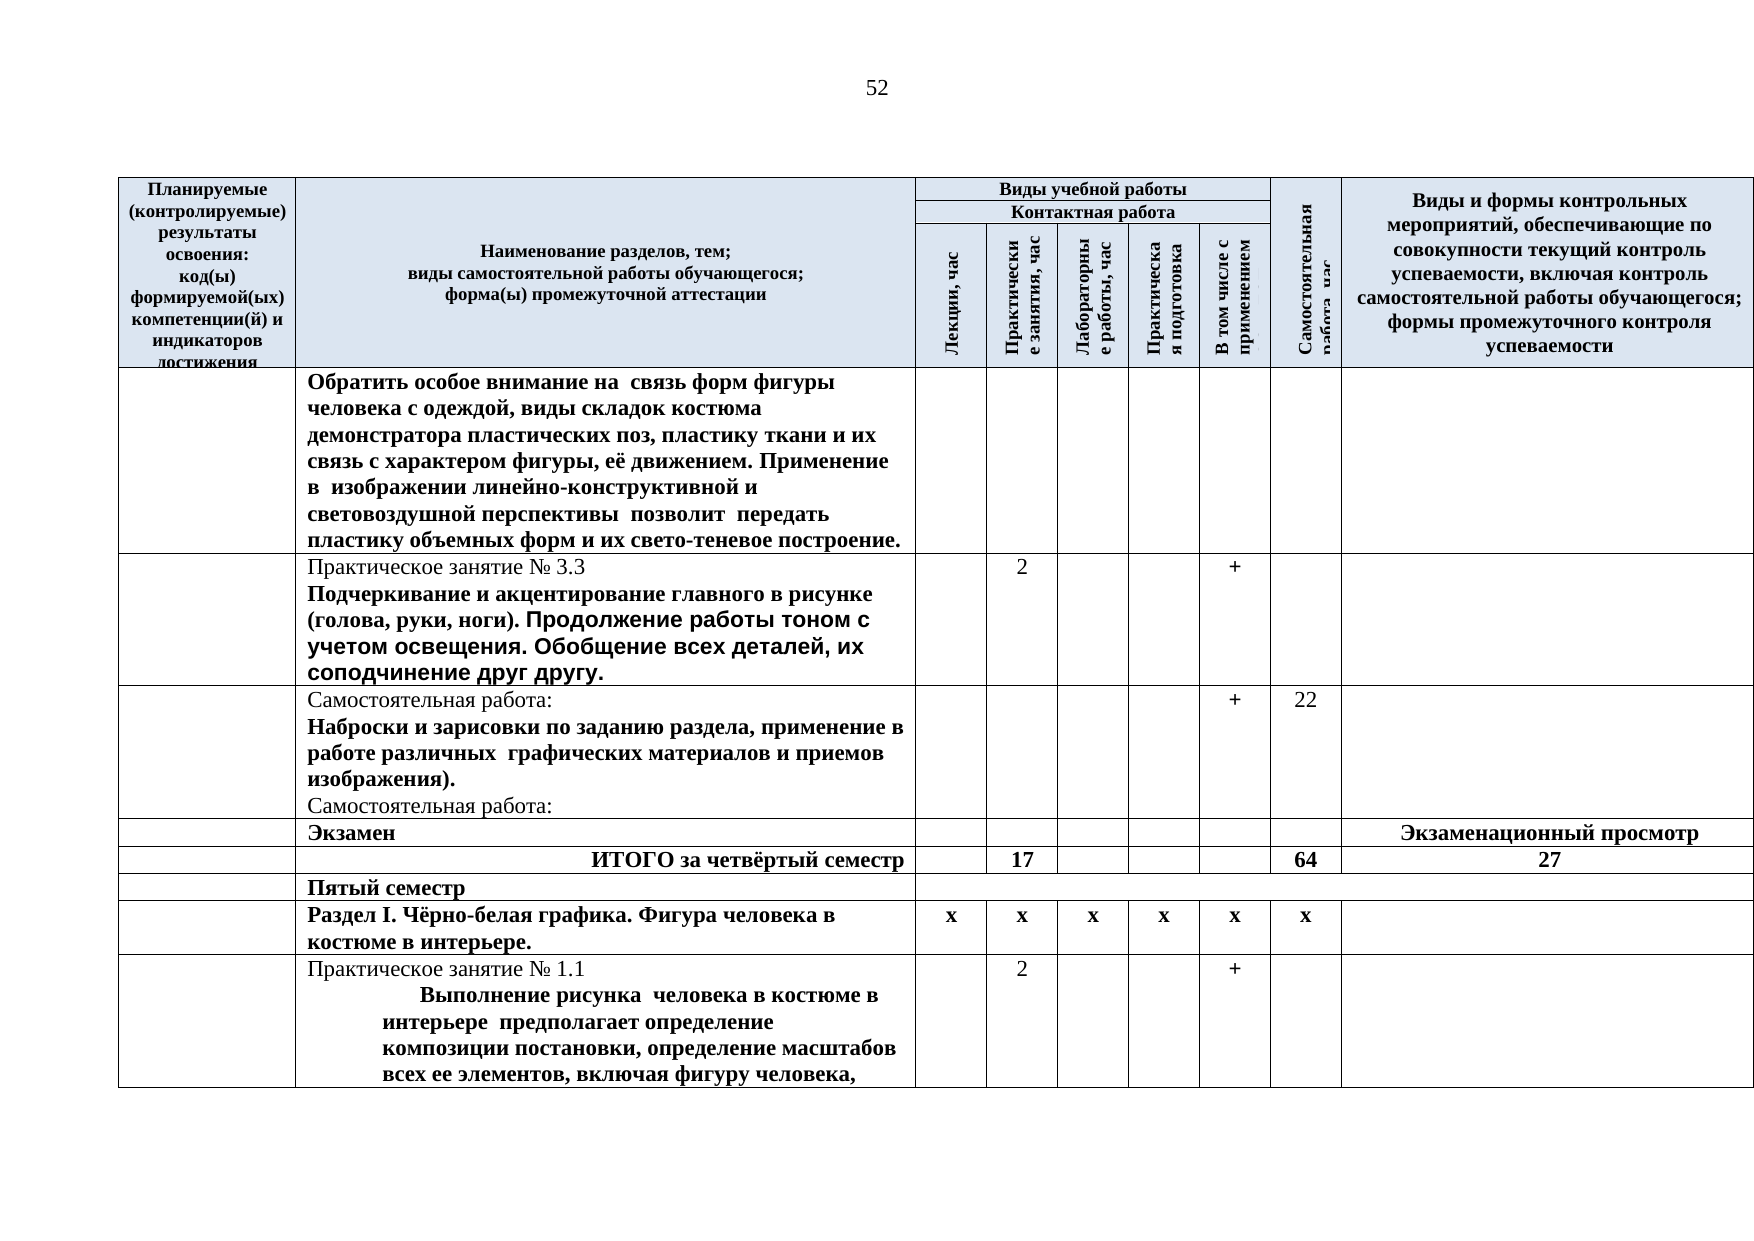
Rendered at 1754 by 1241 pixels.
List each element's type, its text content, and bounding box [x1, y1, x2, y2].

table_cell + [1200, 554, 1270, 685]
table_cell Практические занятия, час [987, 224, 1057, 367]
table_cell [119, 901, 295, 954]
table_cell [119, 686, 295, 818]
table_cell [1058, 819, 1128, 846]
table_cell [1129, 554, 1199, 685]
table_cell [1342, 901, 1753, 954]
table_cell [1271, 819, 1341, 846]
table_cell [987, 686, 1057, 818]
table_cell 2 [987, 368, 1057, 552]
table_cell [119, 955, 295, 1087]
table_cell + [1200, 368, 1270, 552]
table_cell [1342, 955, 1753, 1087]
table_cell Самостоятельная работа: Наброски и зарисовки по заданию раздела, применение в работе различных графических материалов и приемов изображения). Самостоятельная работа: [296, 686, 915, 818]
table_cell [1271, 368, 1341, 552]
table_cell 27 [1342, 847, 1753, 873]
table_cell [1200, 847, 1270, 873]
table_cell 17 [987, 847, 1057, 873]
table_cell Контактная работа [916, 201, 1270, 222]
table_cell Раздел I. Чёрно-белая графика. Фигура человека в костюме в интерьере. [296, 901, 915, 954]
table_cell [916, 847, 986, 873]
table_cell [1058, 955, 1128, 1087]
table_header Виды и формы контрольных мероприятий, обеспечивающие по совокупности текущий контроль успеваемости, включая контроль самостоятельной работы обучающегося; формы промежуточного контроля успеваемости [1342, 178, 1753, 367]
table_cell [1058, 686, 1128, 818]
table_cell [1058, 368, 1128, 552]
table_cell [1342, 368, 1753, 552]
table_cell х [1058, 901, 1128, 954]
table_cell 2 [987, 955, 1057, 1087]
table_cell х [1271, 901, 1341, 954]
table_cell [1129, 819, 1199, 846]
table_cell [119, 368, 295, 552]
table_cell [1129, 686, 1199, 818]
table_cell ИТОГО за четвёртый семестр [296, 847, 915, 873]
table_cell [1129, 368, 1199, 552]
table_cell + [1200, 686, 1270, 818]
table_cell х [987, 901, 1057, 954]
table_cell + [1200, 955, 1270, 1087]
table_cell [119, 819, 295, 846]
table_cell [1058, 554, 1128, 685]
table_cell В том числе с применением ЭО и ДОТ [1200, 224, 1270, 367]
table_cell 22 [1271, 686, 1341, 818]
table_cell [119, 847, 295, 873]
table_cell Экзаменационный просмотр [1342, 819, 1753, 846]
table_cell Лабораторные работы, час [1058, 224, 1128, 367]
table_cell [1058, 847, 1128, 873]
table_cell [916, 819, 986, 846]
table_cell [1129, 847, 1199, 873]
table_header Виды учебной работы [916, 178, 1270, 200]
table_cell [119, 554, 295, 685]
table_cell [916, 368, 986, 552]
table_cell 64 [1271, 847, 1341, 873]
table_cell [1200, 819, 1270, 846]
table_cell Практическое занятие № 3.3 Подчеркивание и акцентирование главного в рисунке (голова, руки, ноги). Продолжение работы тоном с учетом освещения. Обобщение всех деталей, их соподчинение друг другу. [296, 554, 915, 685]
table_cell [1342, 554, 1753, 685]
table_header Самостоятельная работа, час [1271, 178, 1341, 367]
table_header Наименование разделов, тем; виды самостоятельной работы обучающегося; форма(ы) промежуточной аттестации [296, 178, 915, 367]
table_cell [1342, 686, 1753, 818]
table_cell Практическая подготовка [1129, 224, 1199, 367]
table_cell [1129, 955, 1199, 1087]
table_cell [987, 819, 1057, 846]
table_cell Пятый семестр [296, 874, 915, 900]
table_cell [916, 554, 986, 685]
table_header Планируемые (контролируемые) результаты освоения: код(ы) формируемой(ых) компетенции(й) и индикаторов достижения компетенций [119, 178, 295, 367]
table_cell Экзамен [296, 819, 915, 846]
table_cell [1271, 554, 1341, 685]
table_cell х [916, 901, 986, 954]
table_cell 2 [987, 554, 1057, 685]
table_cell х [1200, 901, 1270, 954]
table_cell [1271, 955, 1341, 1087]
table_cell [916, 686, 986, 818]
table_cell [916, 874, 1753, 900]
table_cell [119, 874, 295, 900]
table_cell [916, 955, 986, 1087]
table_cell х [1129, 901, 1199, 954]
table_cell Лекции, час [916, 224, 986, 367]
